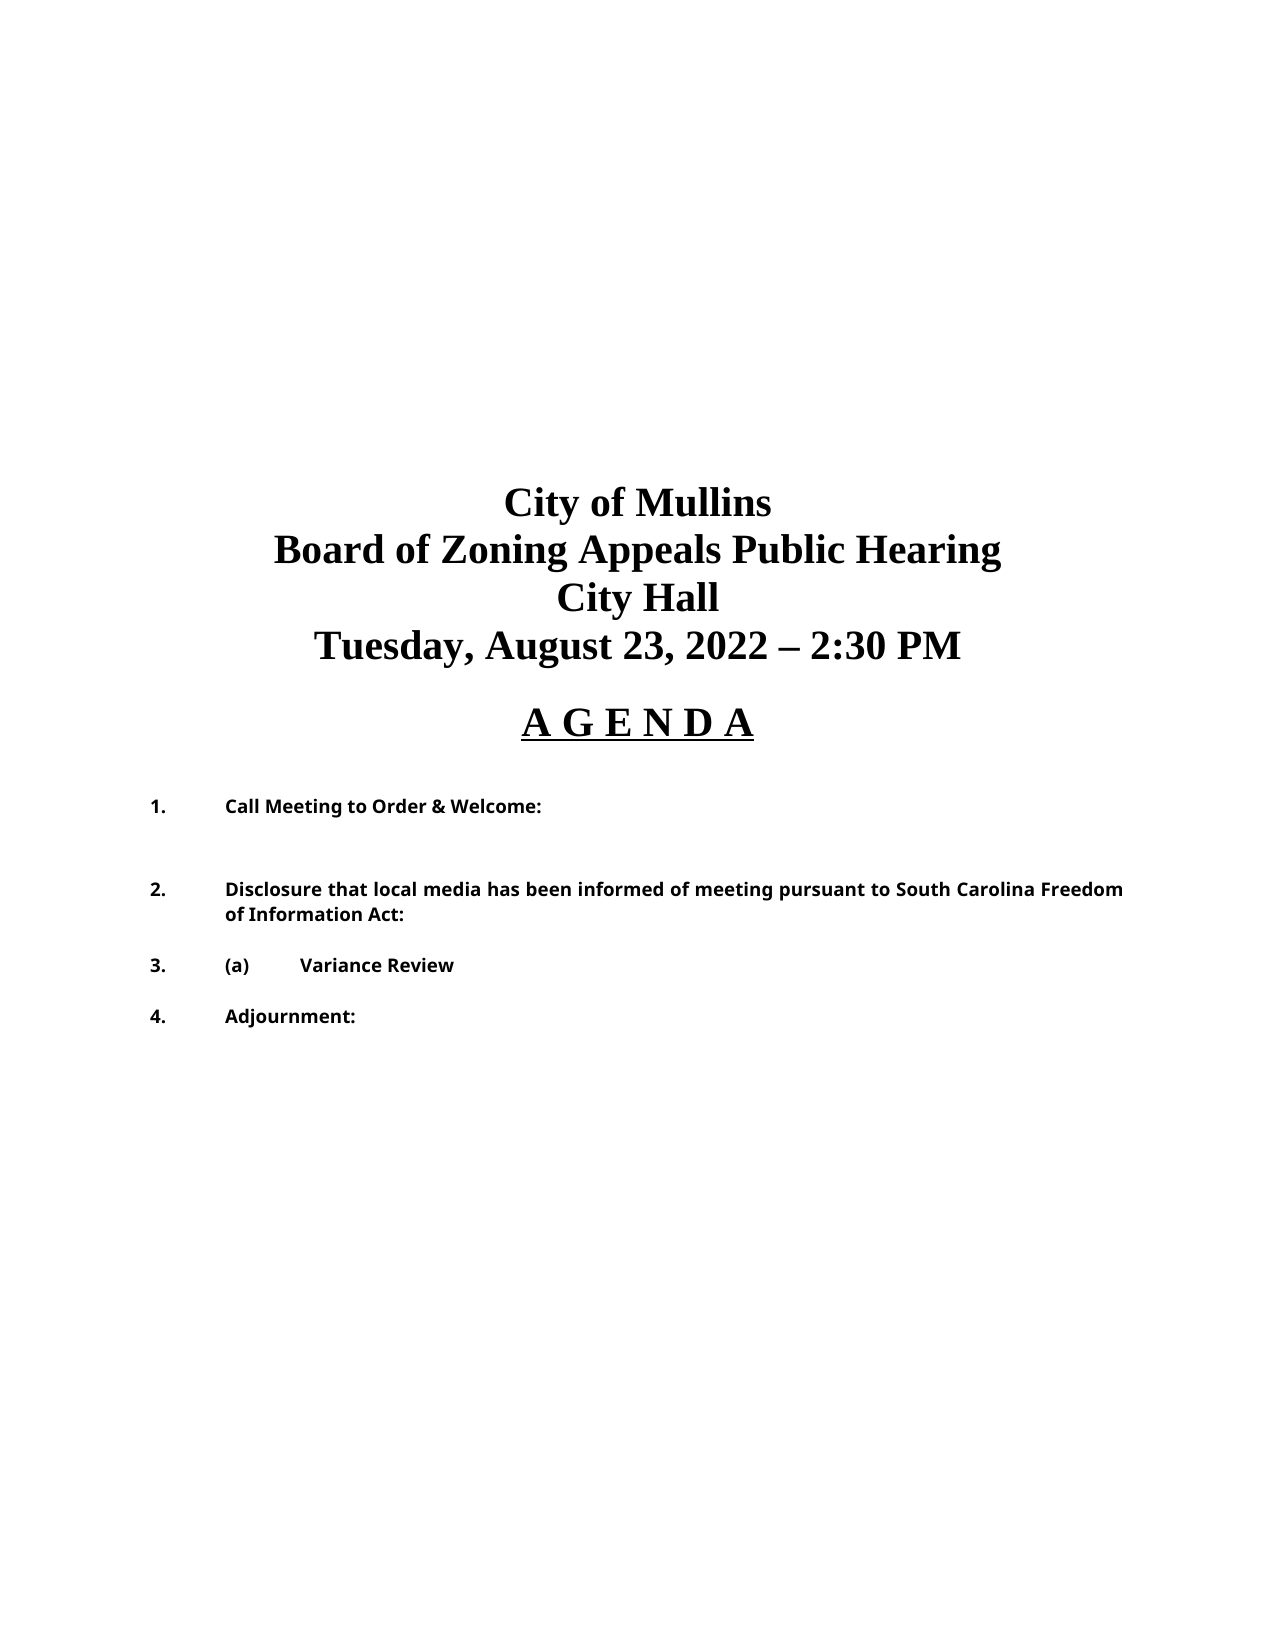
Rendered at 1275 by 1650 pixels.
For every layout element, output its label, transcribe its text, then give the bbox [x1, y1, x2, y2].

text A G E N D A [150, 697, 1125, 745]
text Board of Zoning Appeals Public Hearing [150, 525, 1125, 573]
text 4. Adjournment: [75, 1004, 1125, 1029]
text 2. Disclosure that local media has been informed of meeting pursuant to South Carolina Freedom of Information Act: [150, 876, 1125, 927]
text Tuesday, August 23, 2022 – 2:30 PM [150, 621, 1125, 669]
text 1. Call Meeting to Order & Welcome: [75, 793, 1125, 819]
text City of Mullins [150, 477, 1125, 525]
text 3. (a) Variance Review [75, 953, 1125, 978]
text City Hall [150, 573, 1125, 621]
